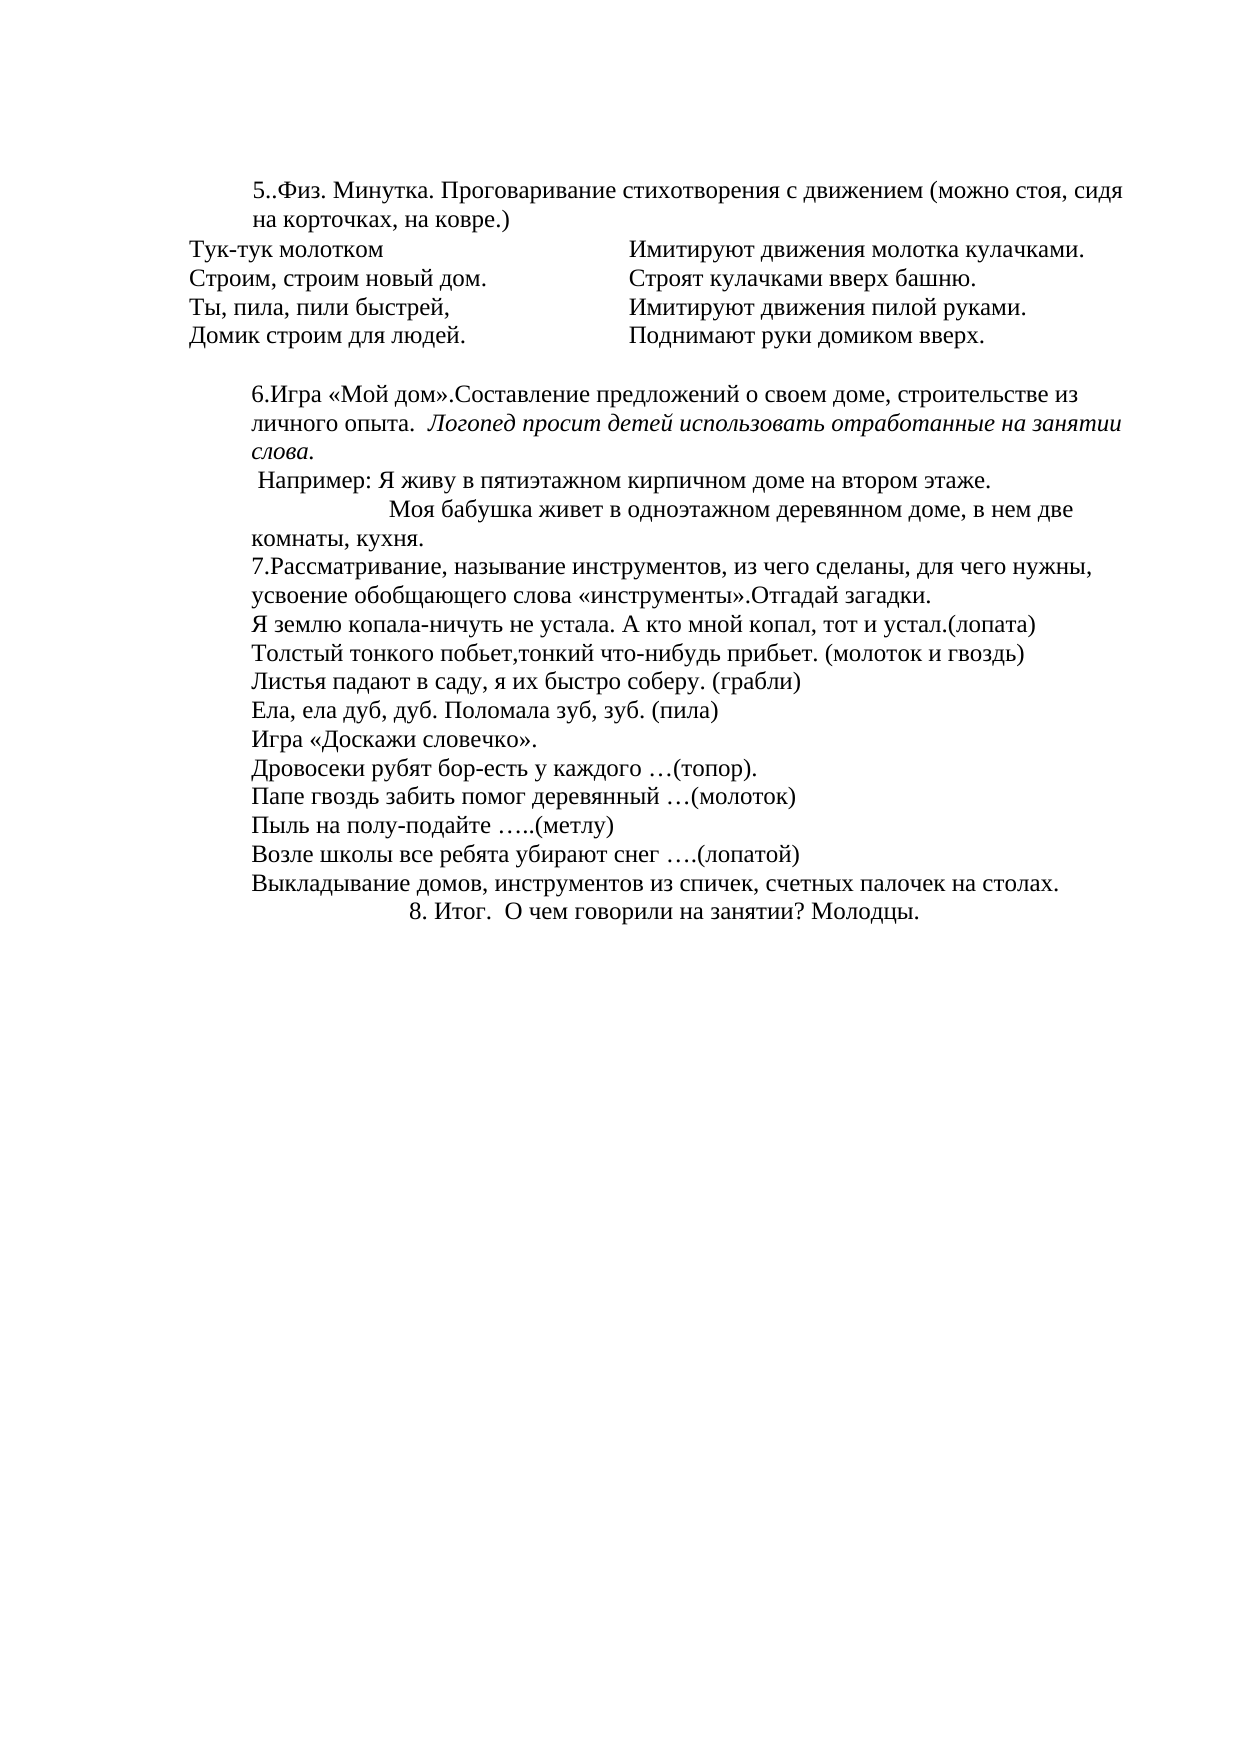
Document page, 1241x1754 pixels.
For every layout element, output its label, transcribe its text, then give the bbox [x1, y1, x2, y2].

text Папе гвоздь забить помог деревянный …(молоток) [251, 781, 1152, 810]
text 6.Игра «Мой дом».Составление предложений о своем доме, строительстве из личного опыта. Логопед просит детей использовать отработанные на занятии слова. [251, 379, 1152, 465]
text 7.Рассматривание, называние инструментов, из чего сделаны, для чего нужны, усвоение обобщающего слова «инструменты».Отгадай загадки. [251, 551, 1152, 609]
text Дровосеки рубят бор-есть у каждого …(топор). [251, 753, 1152, 781]
text Я землю копала-ничуть не устала. А кто мной копал, тот и устал.(лопата) [251, 609, 1152, 638]
text Листья падают в саду, я их быстро соберу. (грабли) [251, 666, 1152, 695]
text Выкладывание домов, инструментов из спичек, счетных палочек на столах. [251, 868, 1152, 896]
text Игра «Доскажи словечко». [251, 724, 1152, 753]
text Возле школы все ребята убирают снег ….(лопатой) [251, 839, 1152, 868]
text Пыль на полу-подайте …..(метлу) [251, 810, 1152, 839]
text 8. Итог. О чем говорили на занятии? Молодцы. [177, 896, 1152, 925]
text Толстый тонкого побьет,тонкий что-нибудь прибьет. (молоток и гвоздь) [251, 638, 1152, 666]
text Например: Я живу в пятиэтажном кирпичном доме на втором этаже. [251, 465, 1152, 494]
table_header Тук-тук молотком Строим, строим новый дом. Ты, пила, пили быстрей, Домик строим для людей. [178, 234, 617, 378]
text 5..Физ. Минутка. Проговаривание стихотворения с движением (можно стоя, сидя на корточках, на ковре.) [252, 176, 1152, 233]
text Моя бабушка живет в одноэтажном деревянном доме, в нем две комнаты, кухня. [251, 494, 1152, 551]
table_header Имитируют движения молотка кулачками. Строят кулачками вверх башню. Имитируют движения пилой руками. Поднимают руки домиком вверх. [618, 234, 1240, 378]
text Ела, ела дуб, дуб. Поломала зуб, зуб. (пила) [251, 695, 1152, 724]
